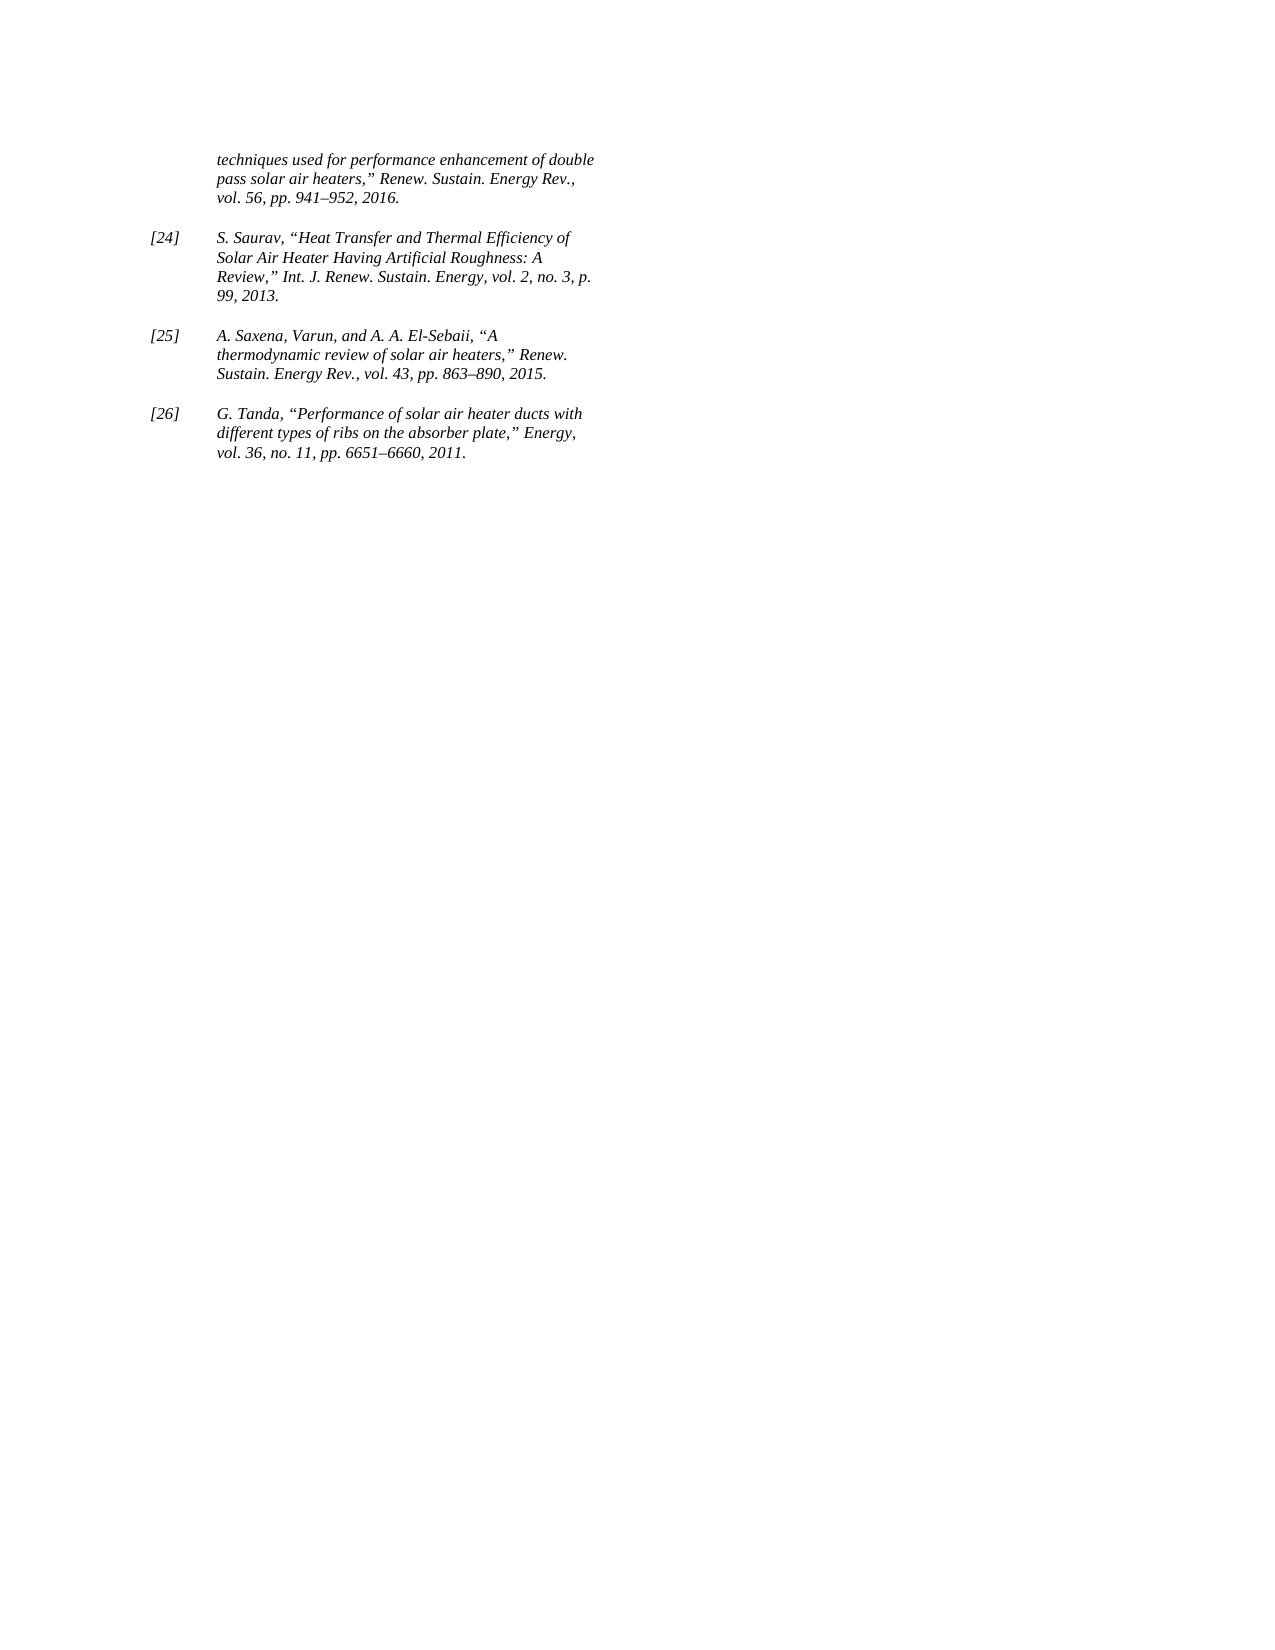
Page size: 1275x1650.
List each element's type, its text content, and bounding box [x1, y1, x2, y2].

text [26] G. Tanda, “Performance of solar air heater ducts with different types of ribs on the absorber plate,” Energy, vol. 36, no. 11, pp. 6651–6660, 2011. [150, 404, 600, 462]
text [25] A. Saxena, Varun, and A. A. El-Sebaii, “A thermodynamic review of solar air heaters,” Renew. Sustain. Energy Rev., vol. 43, pp. 863–890, 2015. [150, 326, 600, 383]
text [24] S. Saurav, “Heat Transfer and Thermal Efficiency of Solar Air Heater Having Artificial Roughness: A Review,” Int. J. Renew. Sustain. Energy, vol. 2, no. 3, p. 99, 2013. [150, 228, 600, 305]
